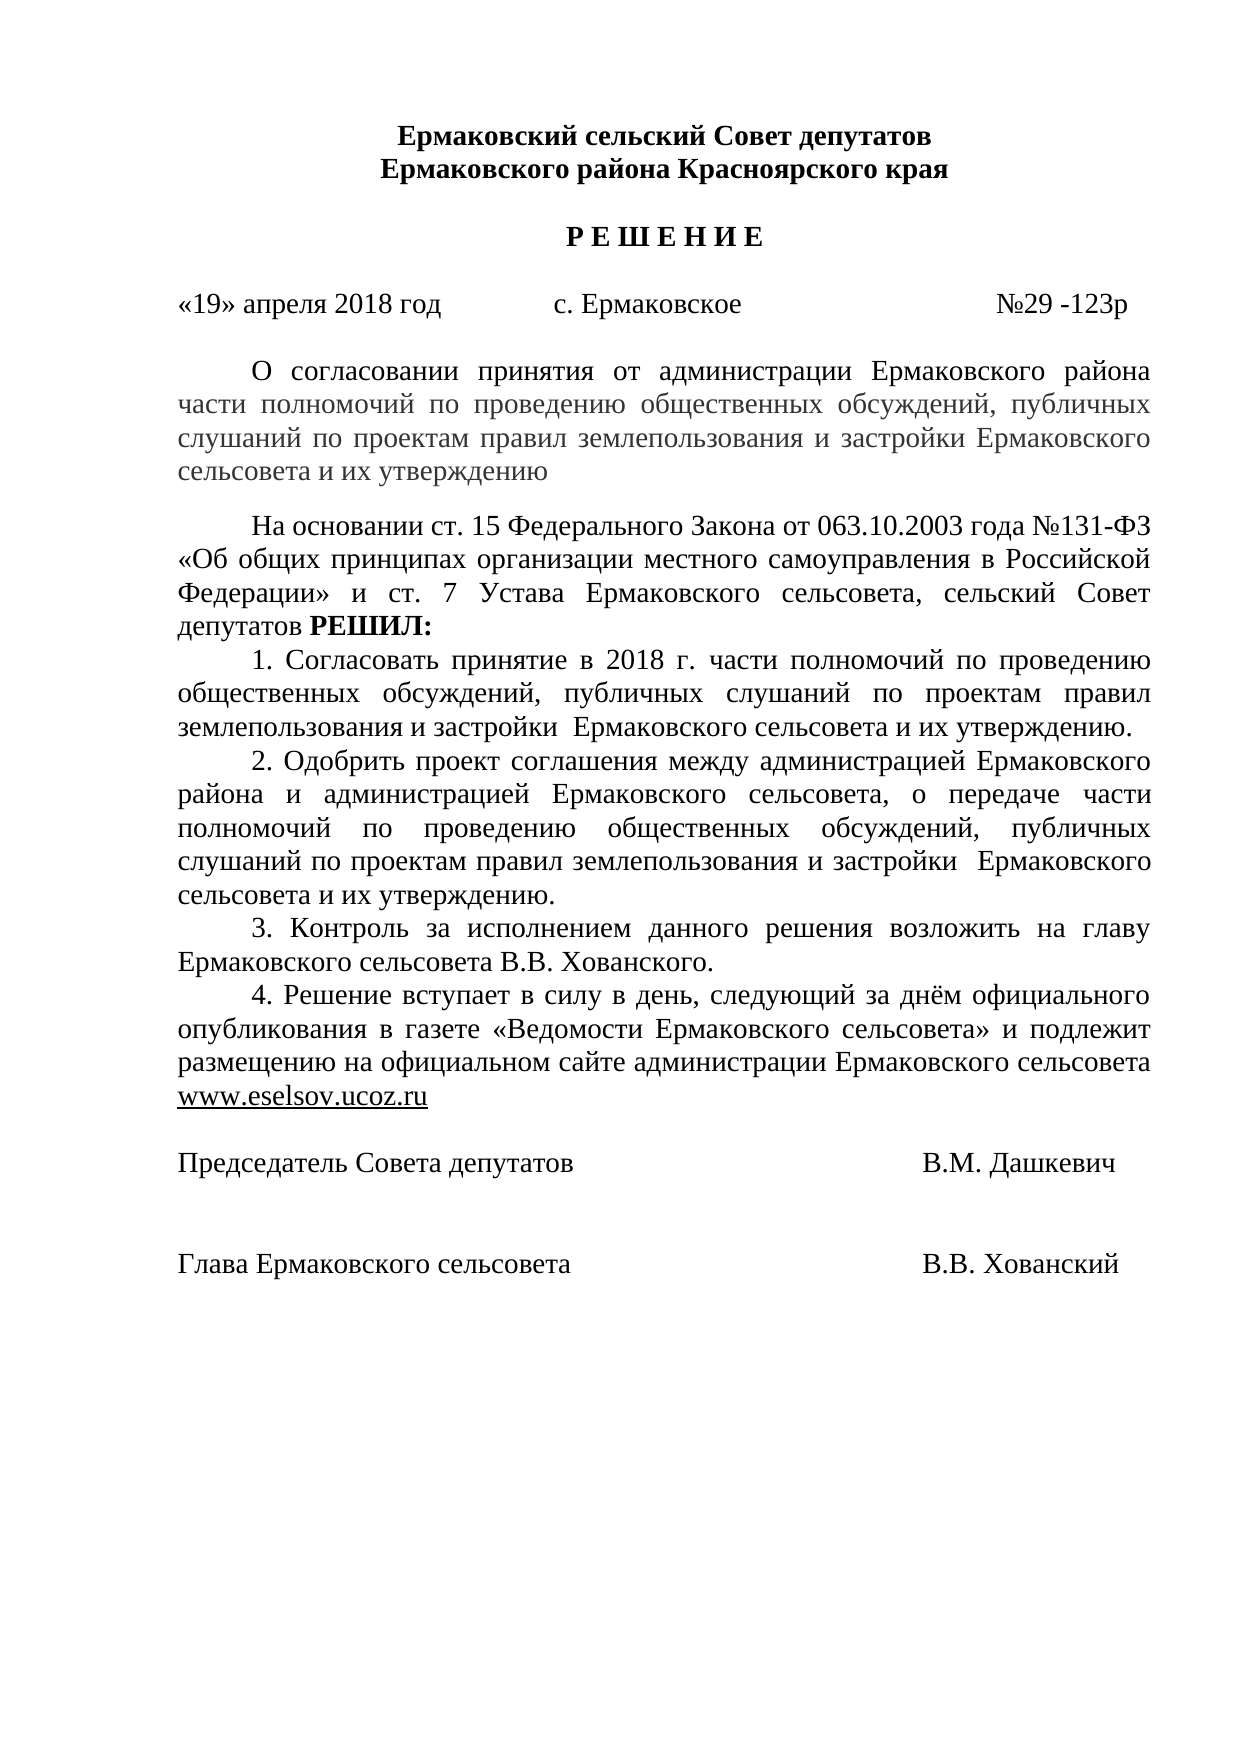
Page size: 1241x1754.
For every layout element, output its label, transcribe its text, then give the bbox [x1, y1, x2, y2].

text О согласовании принятия от администрации Ермаковского района части полномочий по проведению общественных обсуждений, публичных слушаний по проектам правил землепользования и застройки Ермаковского сельсовета и их утверждению [177, 353, 1152, 487]
text Р Е Ш Е Н И Е [177, 219, 1152, 252]
text Глава Ермаковского сельсовета В.В. Хованский [177, 1246, 1152, 1279]
text 1. Согласовать принятие в 2018 г. части полномочий по проведению общественных обсуждений, публичных слушаний по проектам правил землепользования и застройки Ермаковского сельсовета и их утверждению. [177, 642, 1152, 743]
text На основании ст. 15 Федерального Закона от 063.10.2003 года №131-ФЗ «Об общих принципах организации местного самоуправления в Российской Федерации» и ст. 7 Устава Ермаковского сельсовета, сельский Совет депутатов РЕШИЛ: [177, 508, 1152, 642]
text 2. Одобрить проект соглашения между администрацией Ермаковского района и администрацией Ермаковского сельсовета, о передаче части полномочий по проведению общественных обсуждений, публичных слушаний по проектам правил землепользования и застройки Ермаковского сельсовета и их утверждению. [177, 743, 1152, 910]
text «19» апреля 2018 год с. Ермаковское №29 -123р [177, 286, 1152, 319]
text Ермаковского района Красноярского края [177, 152, 1152, 185]
text Председатель Совета депутатов В.М. Дашкевич [177, 1145, 1152, 1179]
text 3. Контроль за исполнением данного решения возложить на главу Ермаковского сельсовета В.В. Хованского. [177, 910, 1152, 977]
text 4. Решение вступает в силу в день, следующий за днём официального опубликования в газете «Ведомости Ермаковского сельсовета» и подлежит размещению на официальном сайте администрации Ермаковского сельсовета www.eselsov.ucoz.ru [177, 977, 1152, 1112]
text Ермаковский сельский Совет депутатов [177, 118, 1152, 152]
